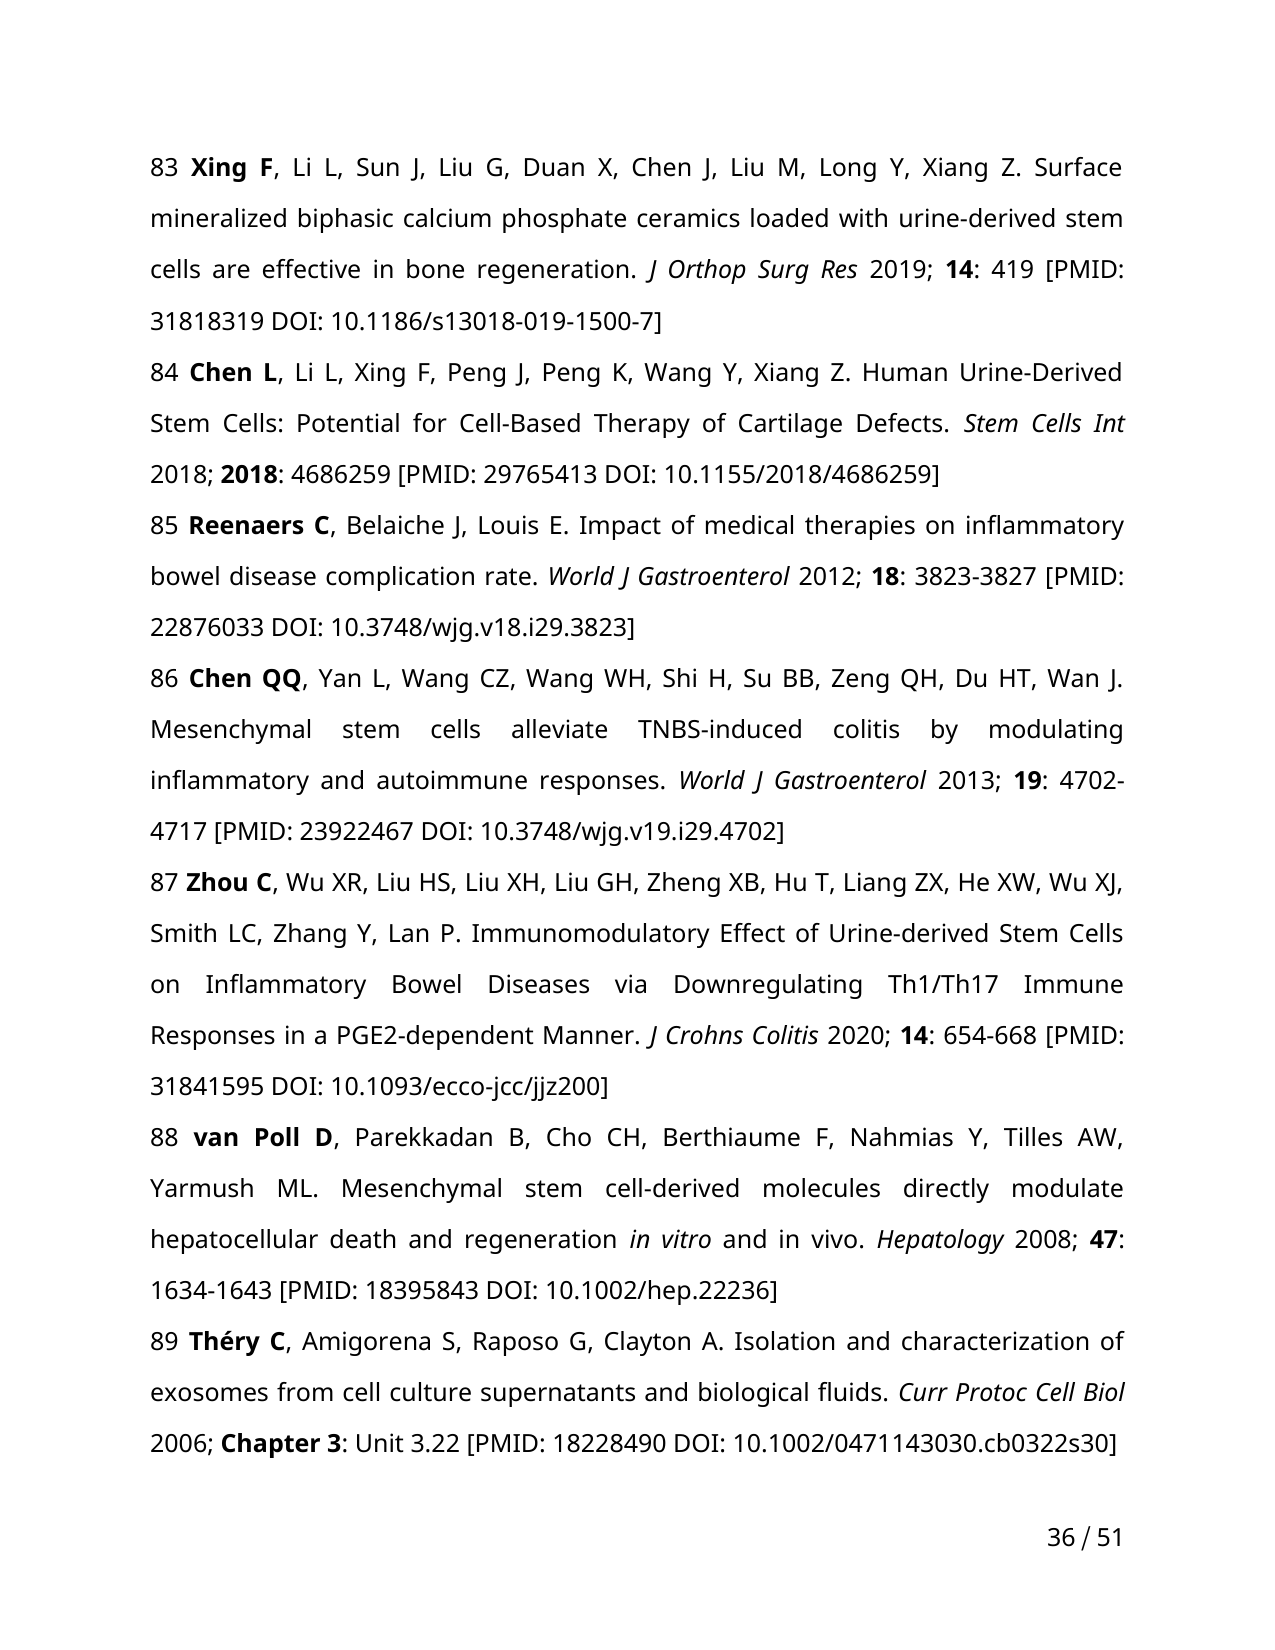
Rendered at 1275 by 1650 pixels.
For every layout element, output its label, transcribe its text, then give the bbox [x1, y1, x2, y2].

text 88 van Poll D, Parekkadan B, Cho CH, Berthiaume F, Nahmias Y, Tilles AW, Yarmush ML. Mesenchymal stem cell-derived molecules directly modulate hepatocellular death and regeneration in vitro and in vivo. Hepatology 2008; 47: 1634-1643 [PMID: 18395843 DOI: 10.1002/hep.22236] [150, 1120, 1125, 1307]
text 86 Chen QQ, Yan L, Wang CZ, Wang WH, Shi H, Su BB, Zeng QH, Du HT, Wan J. Mesenchymal stem cells alleviate TNBS-induced colitis by modulating inflammatory and autoimmune responses. World J Gastroenterol 2013; 19: 4702-4717 [PMID: 23922467 DOI: 10.3748/wjg.v19.i29.4702] [150, 660, 1125, 848]
text 85 Reenaers C, Belaiche J, Louis E. Impact of medical therapies on inflammatory bowel disease complication rate. World J Gastroenterol 2012; 18: 3823-3827 [PMID: 22876033 DOI: 10.3748/wjg.v18.i29.3823] [150, 507, 1125, 643]
text 89 Théry C, Amigorena S, Raposo G, Clayton A. Isolation and characterization of exosomes from cell culture supernatants and biological fluids. Curr Protoc Cell Biol 2006; Chapter 3: Unit 3.22 [PMID: 18228490 DOI: 10.1002/0471143030.cb0322s30] [150, 1324, 1125, 1460]
text 87 Zhou C, Wu XR, Liu HS, Liu XH, Liu GH, Zheng XB, Hu T, Liang ZX, He XW, Wu XJ, Smith LC, Zhang Y, Lan P. Immunomodulatory Effect of Urine-derived Stem Cells on Inflammatory Bowel Diseases via Downregulating Th1/Th17 Immune Responses in a PGE2-dependent Manner. J Crohns Colitis 2020; 14: 654-668 [PMID: 31841595 DOI: 10.1093/ecco-jcc/jjz200] [150, 864, 1125, 1103]
text 84 Chen L, Li L, Xing F, Peng J, Peng K, Wang Y, Xiang Z. Human Urine-Derived Stem Cells: Potential for Cell-Based Therapy of Cartilage Defects. Stem Cells Int 2018; 2018: 4686259 [PMID: 29765413 DOI: 10.1155/2018/4686259] [150, 354, 1125, 490]
text 83 Xing F, Li L, Sun J, Liu G, Duan X, Chen J, Liu M, Long Y, Xiang Z. Surface mineralized biphasic calcium phosphate ceramics loaded with urine-derived stem cells are effective in bone regeneration. J Orthop Surg Res 2019; 14: 419 [PMID: 31818319 DOI: 10.1186/s13018-019-1500-7] [150, 150, 1125, 337]
